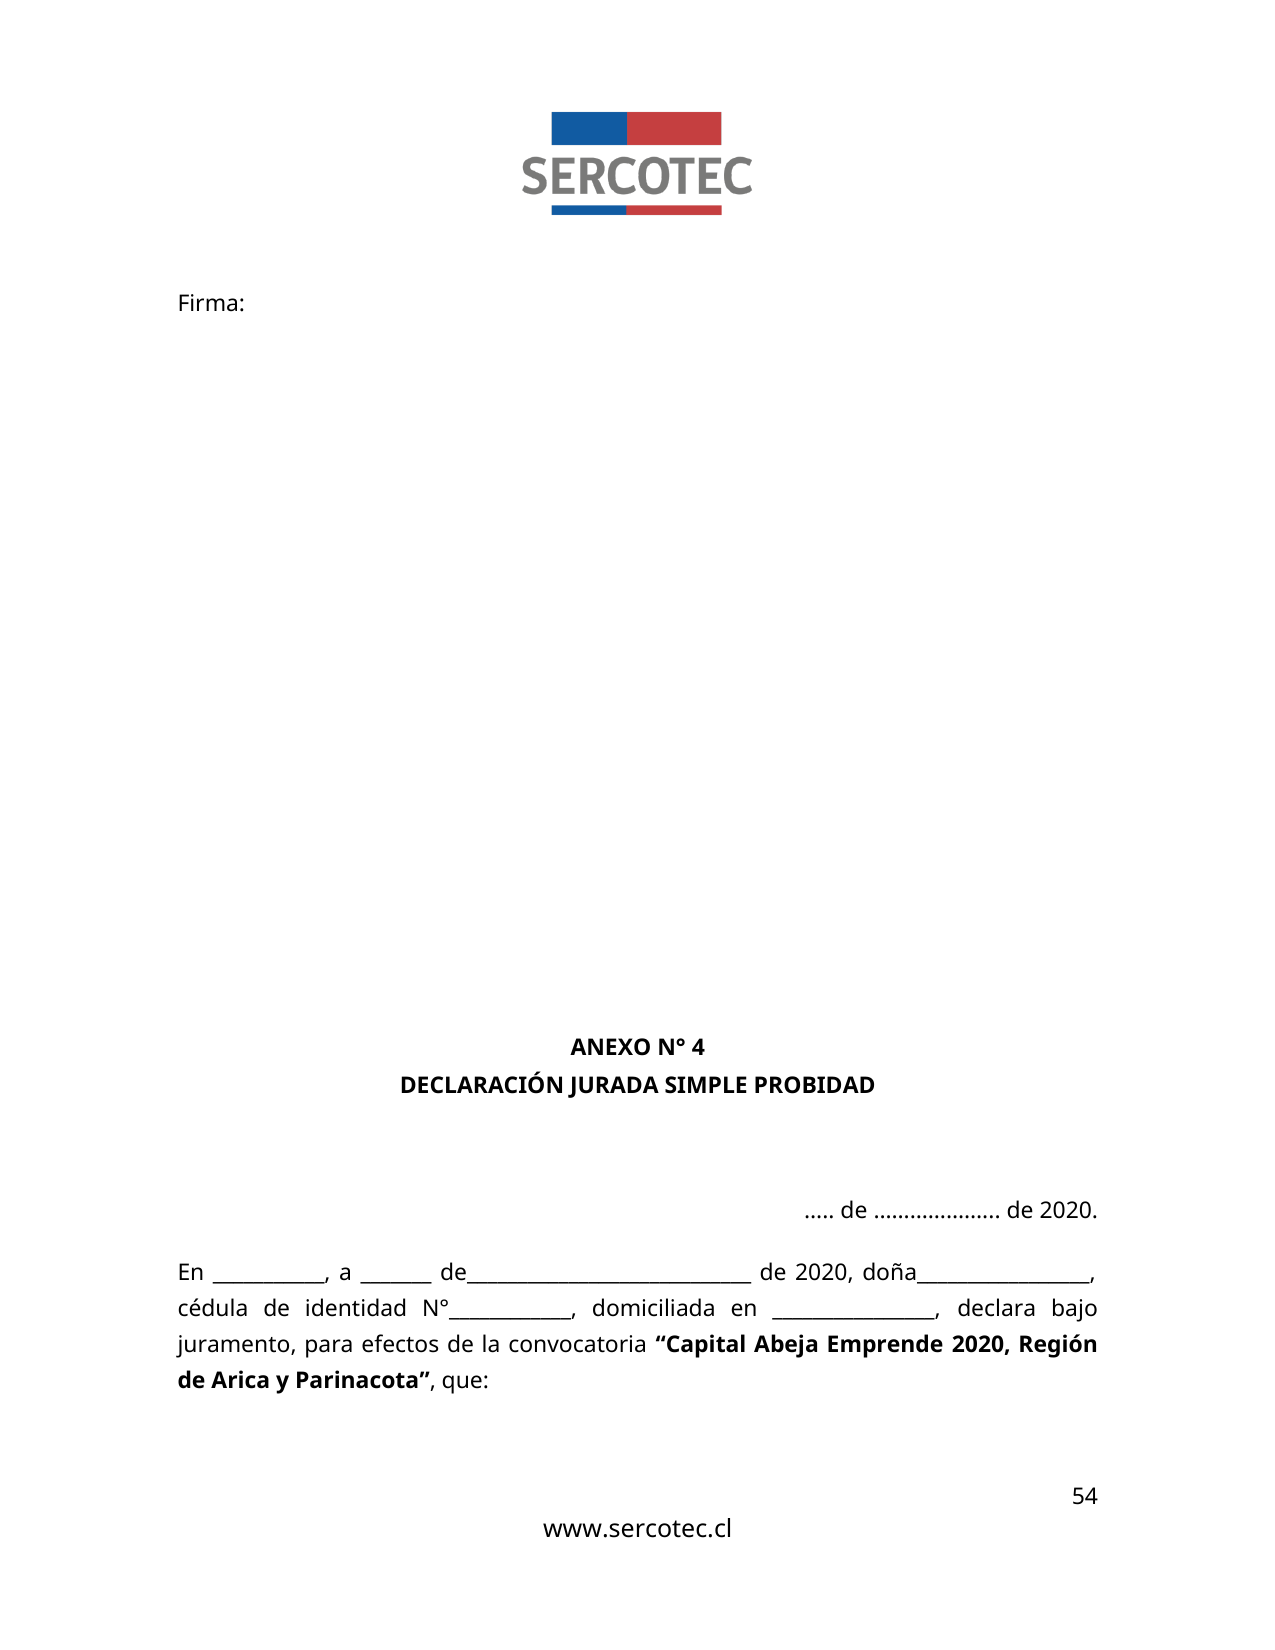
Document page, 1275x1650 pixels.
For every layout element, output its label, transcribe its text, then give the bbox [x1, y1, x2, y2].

text Firma: [177, 287, 1098, 319]
subtitle ANEXO N° 4 [177, 1031, 1098, 1062]
picture [512, 105, 763, 225]
text ….. de …………….….. de 2020. [252, 1194, 1098, 1225]
text En ___________, a _______ de____________________________ de 2020, doña_________________, cédula de identidad N°____________, domiciliada en ________________, declara bajo juramento, para efectos de la convocatoria “Capital Abeja Emprende 2020, Región de Arica y Parinacota”, que: [177, 1256, 1098, 1395]
text DECLARACIÓN JURADA SIMPLE PROBIDAD [177, 1069, 1098, 1100]
